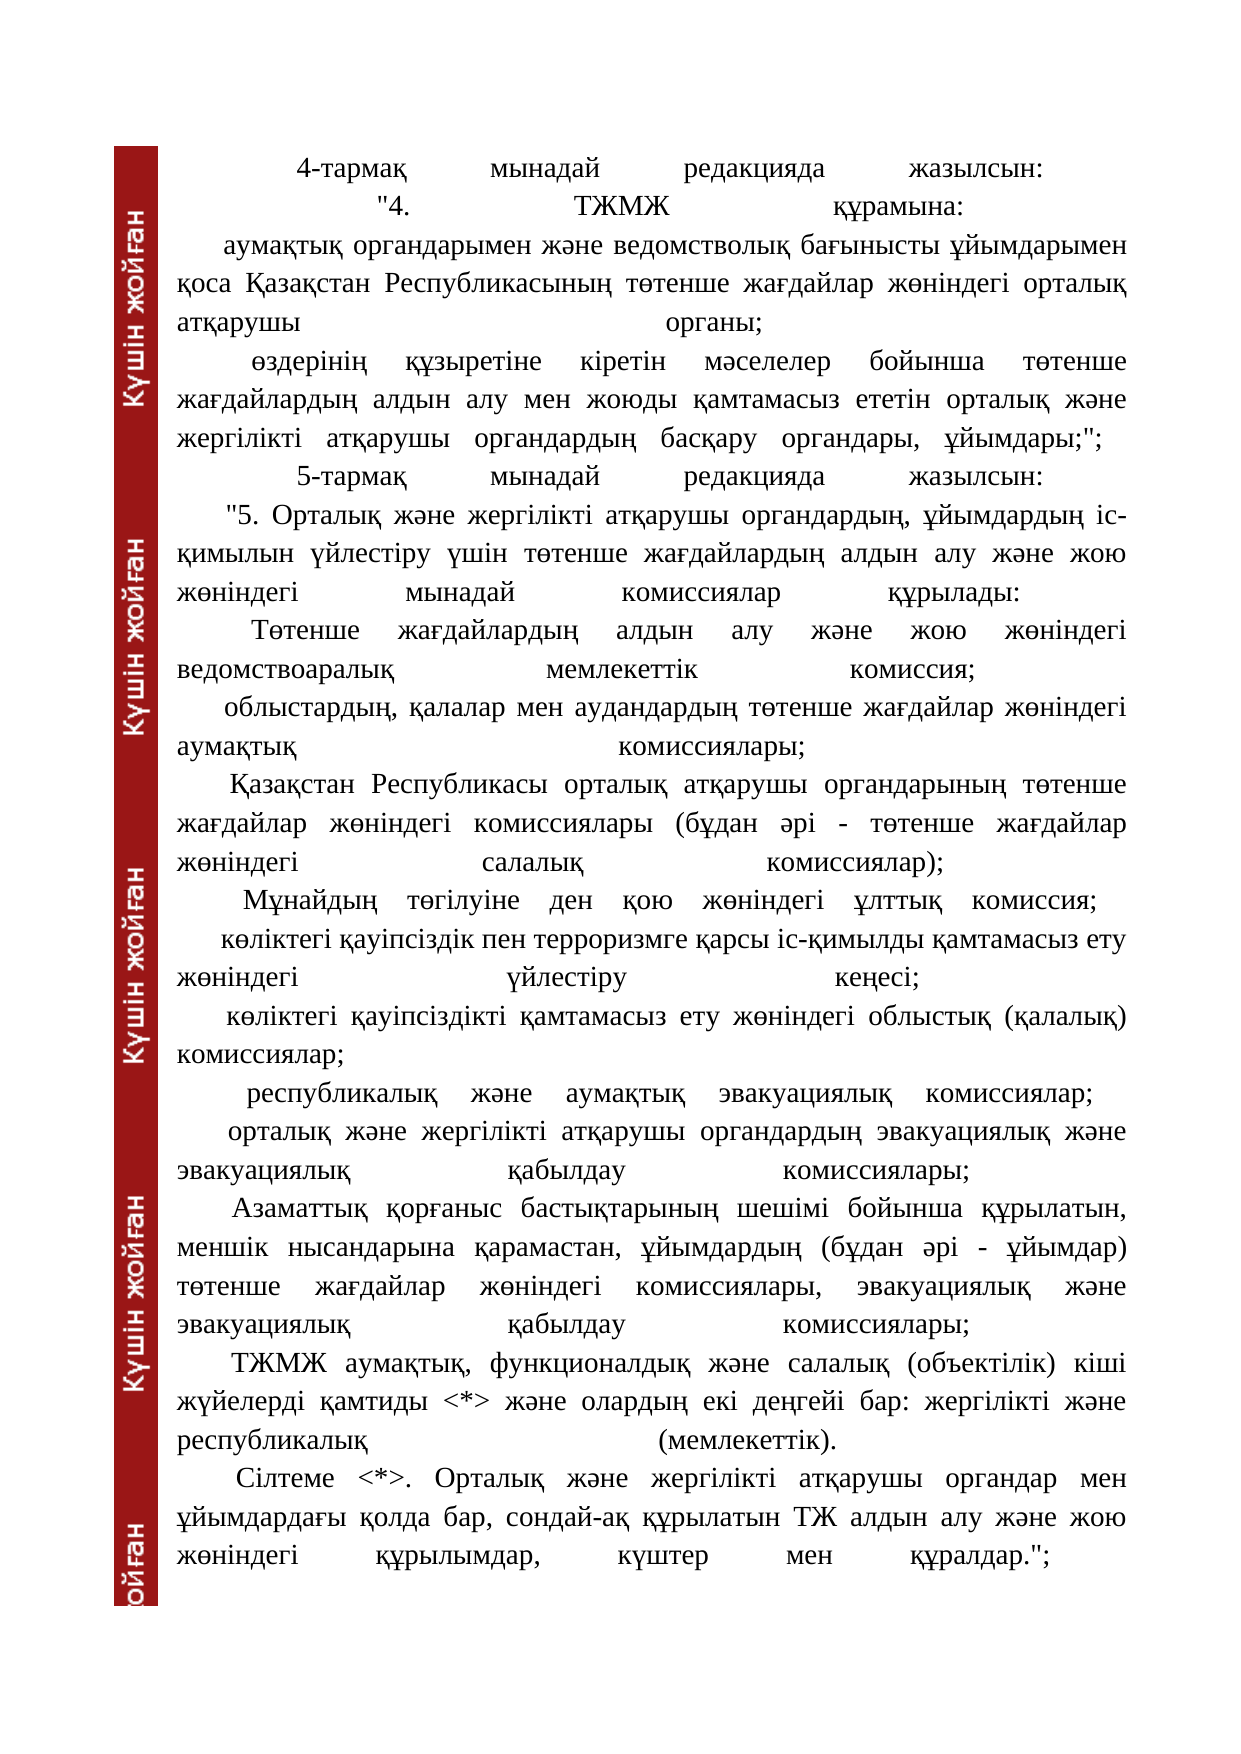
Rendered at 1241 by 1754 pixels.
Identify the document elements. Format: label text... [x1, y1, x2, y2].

picture [114, 1571, 158, 1606]
picture [114, 146, 158, 150]
